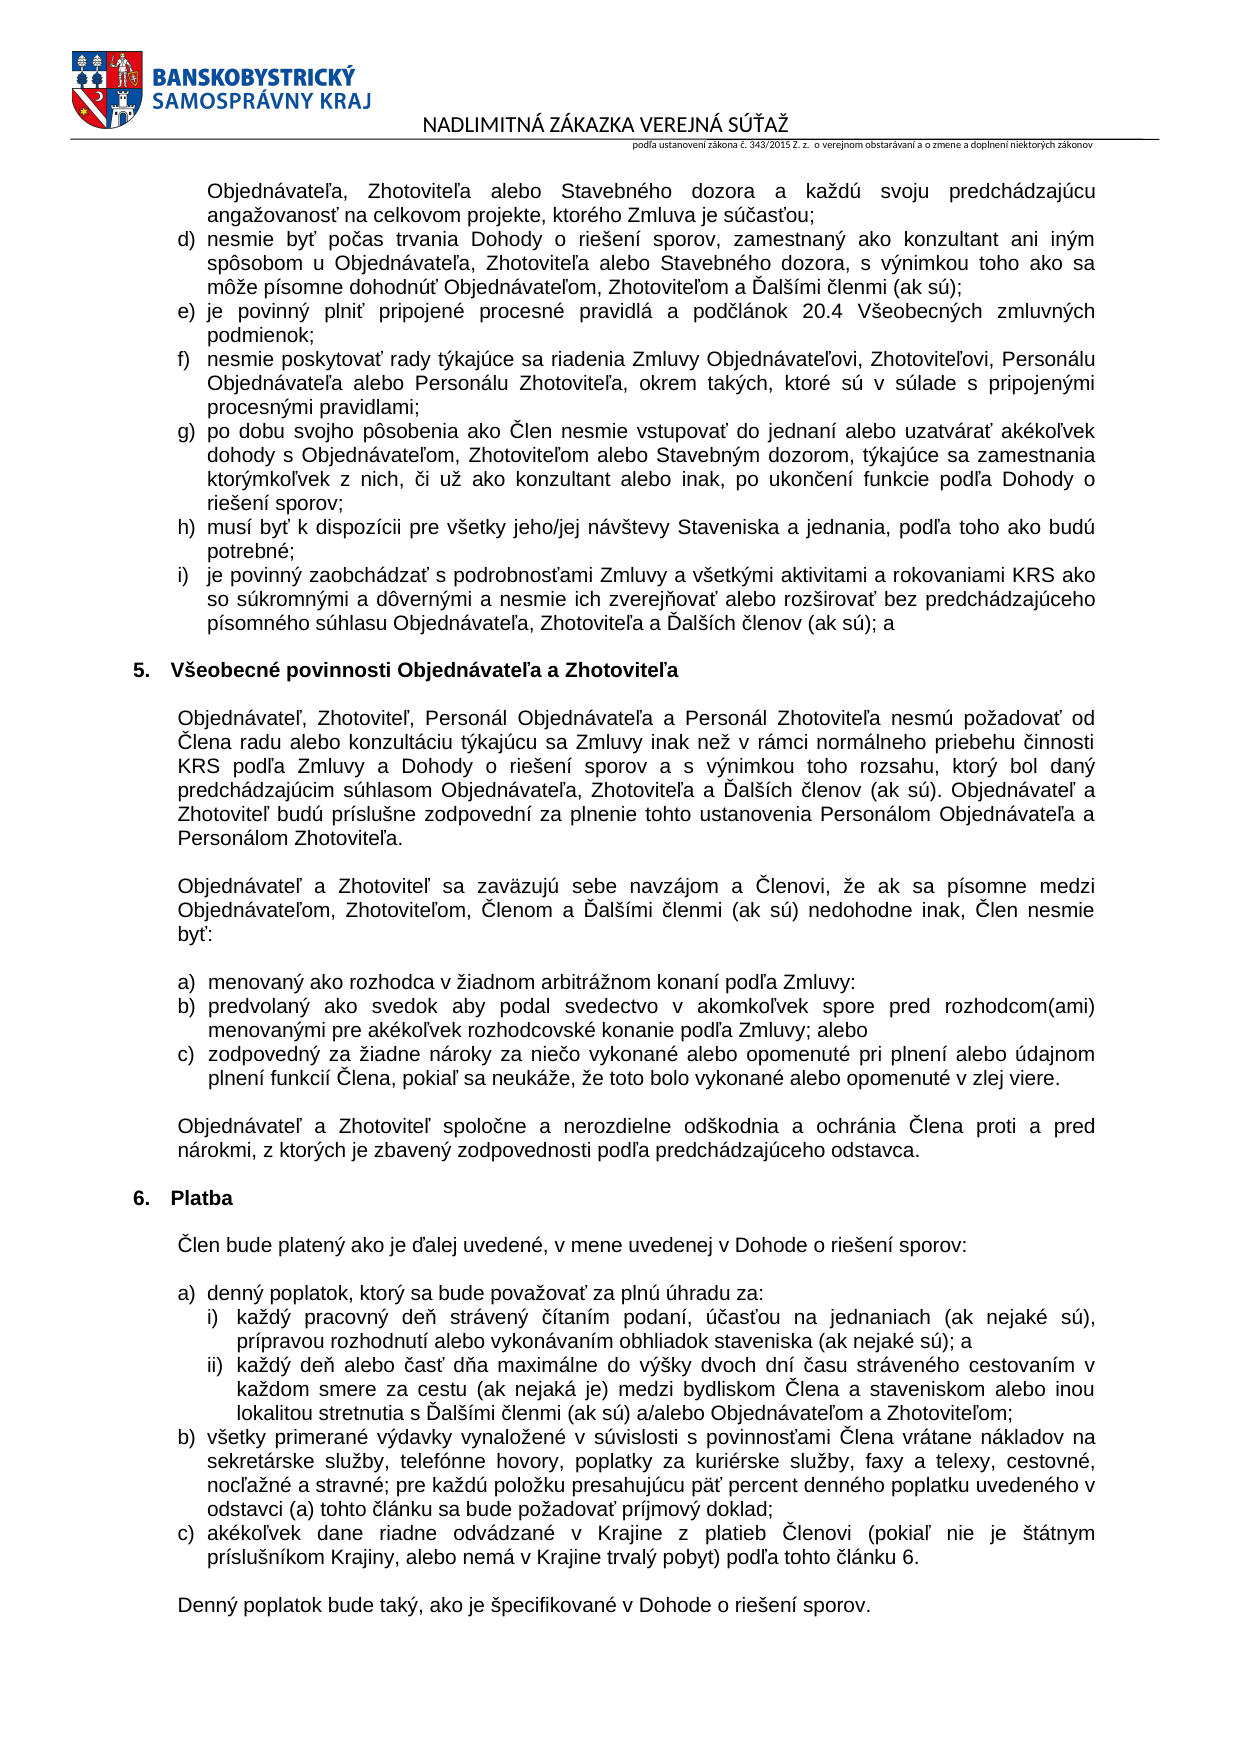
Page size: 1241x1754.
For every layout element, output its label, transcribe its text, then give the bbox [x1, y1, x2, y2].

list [177, 179, 1096, 227]
list akékoľvek dane riadne odvádzané v Krajine z platieb Členovi (pokiaľ nie je štátnym príslušníkom Krajiny, alebo nemá v Krajine trvalý pobyt) podľa tohto článku 6. [177, 1521, 1096, 1569]
list po dobu svojho pôsobenia ako Člen nesmie vstupovať do jednaní alebo uzatvárať akékoľvek dohody s Objednávateľom, Zhotoviteľom alebo Stavebným dozorom, týkajúce sa zamestnania ktorýmkoľvek z nich, či už ako konzultant alebo inak, po ukončení funkcie podľa Dohody o riešení sporov; [177, 419, 1096, 514]
list každý pracovný deň strávený čítaním podaní, účasťou na jednaniach (ak nejaké sú), prípravou rozhodnutí alebo vykonávaním obhliadok staveniska (ak nejaké sú); a [207, 1305, 1096, 1353]
list Platba [133, 1185, 1096, 1209]
list je povinný zaobchádzať s podrobnosťami Zmluvy a všetkými aktivitami a rokovaniami KRS ako so súkromnými a dôvernými a nesmie ich zverejňovať alebo rozširovať bez predchádzajúceho písomného súhlasu Objednávateľa, Zhotoviteľa a Ďalších členov (ak sú); a [177, 562, 1096, 634]
text Objednávateľ, Zhotoviteľ, Personál Objednávateľa a Personál Zhotoviteľa nesmú požadovať od Člena radu alebo konzultáciu týkajúcu sa Zmluvy inak než v rámci normálneho priebehu činnosti KRS podľa Zmluvy a Dohody o riešení sporov a s výnimkou toho rozsahu, ktorý bol daný predchádzajúcim súhlasom Objednávateľa, Zhotoviteľa a Ďalších členov (ak sú). Objednávateľ a Zhotoviteľ budú príslušne zodpovední za plnenie tohto ustanovenia Personálom Objednávateľa a Personálom Zhotoviteľa. [177, 706, 1096, 850]
list denný poplatok, ktorý sa bude považovať za plnú úhradu za: [177, 1281, 1096, 1305]
list nesmie byť počas trvania Dohody o riešení sporov, zamestnaný ako konzultant ani iným spôsobom u Objednávateľa, Zhotoviteľa alebo Stavebného dozora, s výnimkou toho ako sa môže písomne dohodnúť Objednávateľom, Zhotoviteľom a Ďalšími členmi (ak sú); [177, 227, 1096, 299]
text Objednávateľ a Zhotoviteľ spoločne a nerozdielne odškodnia a ochránia Člena proti a pred nárokmi, z ktorých je zbavený zodpovednosti podľa predchádzajúceho odstavca. [177, 1113, 1096, 1161]
text Objednávateľ a Zhotoviteľ sa zaväzujú sebe navzájom a Členovi, že ak sa písomne medzi Objednávateľom, Zhotoviteľom, Členom a Ďalšími členmi (ak sú) nedohodne inak, Člen nesmie byť: [177, 874, 1096, 946]
text Člen bude platený ako je ďalej uvedené, v mene uvedenej v Dohode o riešení sporov: [177, 1233, 1096, 1257]
picture [72, 51, 371, 130]
list nesmie poskytovať rady týkajúce sa riadenia Zmluvy Objednávateľovi, Zhotoviteľovi, Personálu Objednávateľa alebo Personálu Zhotoviteľa, okrem takých, ktoré sú v súlade s pripojenými procesnými pravidlami; [177, 347, 1096, 419]
list zodpovedný za žiadne nároky za niečo vykonané alebo opomenuté pri plnení alebo údajnom plnení funkcií Člena, pokiaľ sa neukáže, že toto bolo vykonané alebo opomenuté v zlej viere. [177, 1042, 1096, 1089]
text Denný poplatok bude taký, ako je špecifikované v Dohode o riešení sporov. [177, 1593, 1096, 1617]
list každý deň alebo časť dňa maximálne do výšky dvoch dní času stráveného cestovaním v každom smere za cestu (ak nejaká je) medzi bydliskom Člena a staveniskom alebo inou lokalitou stretnutia s Ďalšími členmi (ak sú) a/alebo Objednávateľom a Zhotoviteľom; [207, 1353, 1096, 1425]
list menovaný ako rozhodca v žiadnom arbitrážnom konaní podľa Zmluvy: [177, 970, 1096, 994]
list musí byť k dispozícii pre všetky jeho/jej návštevy Staveniska a jednania, podľa toho ako budú potrebné; [177, 514, 1096, 562]
list predvolaný ako svedok aby podal svedectvo v akomkoľvek spore pred rozhodcom(ami) menovanými pre akékoľvek rozhodcovské konanie podľa Zmluvy; alebo [177, 994, 1096, 1042]
list je povinný plniť pripojené procesné pravidlá a podčlánok 20.4 Všeobecných zmluvných podmienok; [177, 299, 1096, 347]
list Všeobecné povinnosti Objednávateľa a Zhotoviteľa [133, 658, 1096, 682]
list všetky primerané výdavky vynaložené v súvislosti s povinnosťami Člena vrátane nákladov na sekretárske služby, telefónne hovory, poplatky za kuriérske služby, faxy a telexy, cestovné, nocľažné a stravné; pre každú položku presahujúcu päť percent denného poplatku uvedeného v odstavci (a) tohto článku sa bude požadovať príjmový doklad; [177, 1425, 1096, 1521]
